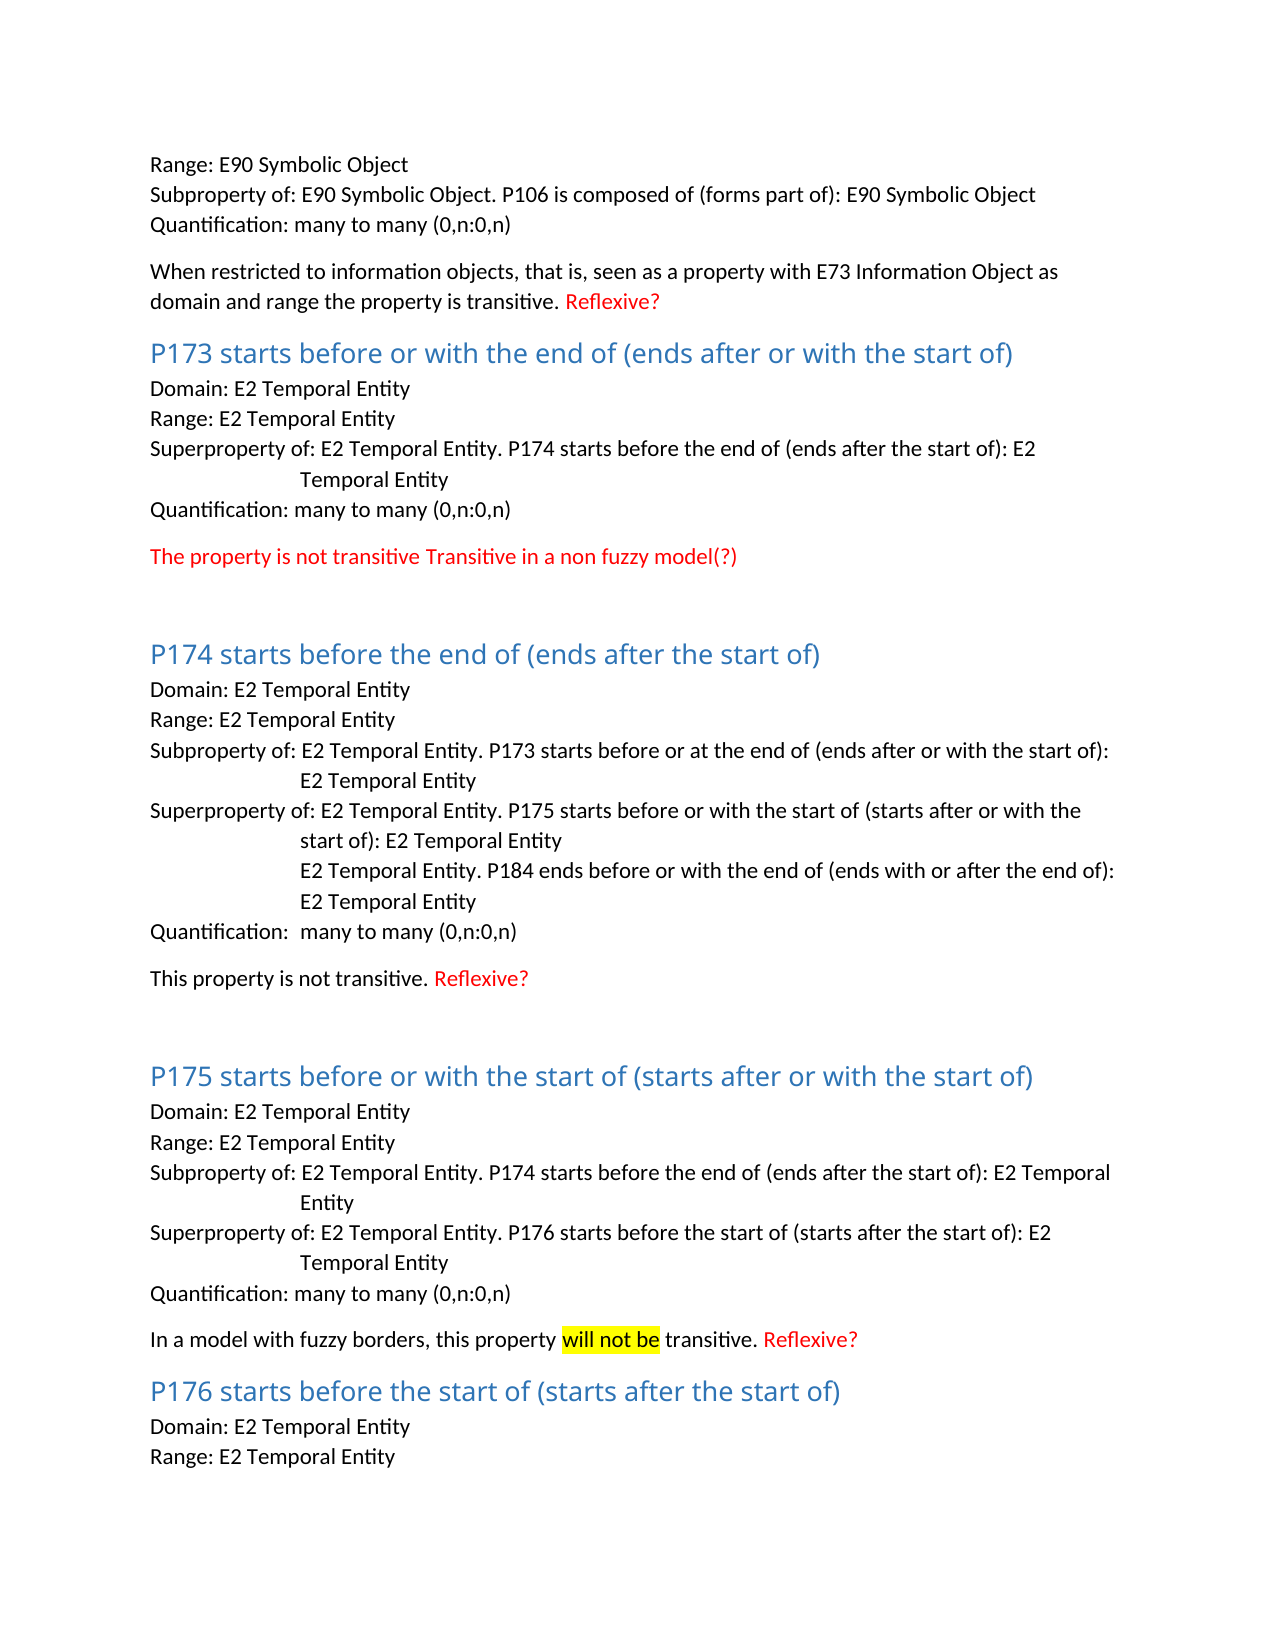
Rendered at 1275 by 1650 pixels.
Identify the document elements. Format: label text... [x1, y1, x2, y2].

text Superproperty of: E2 Temporal Entity. P175 starts before or with the start of (starts after or with the [150, 796, 1125, 824]
text Superproperty of: E2 Temporal Entity. P176 starts before the start of (starts after the start of): E2 [150, 1218, 1125, 1246]
text Quantification: many to many (0,n:0,n) [150, 495, 1125, 523]
text Temporal Entity [225, 1248, 1125, 1277]
text Subproperty of: E2 Temporal Entity. P173 starts before or at the end of (ends after or with the start of): [150, 736, 1125, 764]
text Quantification: many to many (0,n:0,n) [150, 917, 1125, 945]
text Range: E2 Temporal Entity [150, 1442, 1125, 1471]
text start of): E2 Temporal Entity [225, 826, 1125, 854]
text Range: E2 Temporal Entity [150, 1128, 1125, 1156]
text This property is not transitive. Reflexive? [150, 964, 1125, 992]
text Domain: E2 Temporal Entity [150, 1097, 1125, 1126]
text Domain: E2 Temporal Entity [150, 675, 1125, 703]
text Range: E90 Symbolic Object [150, 150, 1125, 178]
subtitle P173 starts before or with the end of (ends after or with the start of) [150, 334, 1125, 371]
text Subproperty of: E90 Symbolic Object. P106 is composed of (forms part of): E90 Symbolic Object [150, 180, 1125, 208]
text Temporal Entity [300, 465, 1125, 493]
text Domain: E2 Temporal Entity [150, 374, 1125, 402]
text In a model with fuzzy borders, this property will not be transitive. Reflexive? [150, 1326, 562, 1354]
text The property is not transitive Transitive in a non fuzzy model(?) [150, 542, 1125, 570]
text In a model with fuzzy borders, this property will not be transitive. Reflexive? [660, 1326, 1125, 1354]
text Range: E2 Temporal Entity [150, 404, 1125, 432]
text Subproperty of: E2 Temporal Entity. P174 starts before the end of (ends after the start of): E2 Temporal [150, 1158, 1125, 1186]
text E2 Temporal Entity [225, 766, 1125, 794]
subtitle P175 starts before or with the start of (starts after or with the start of) [150, 1058, 1125, 1094]
text Quantification: many to many (0,n:0,n) [150, 1279, 1125, 1307]
subtitle P174 starts before the end of (ends after the start of) [150, 636, 1125, 672]
text Superproperty of: E2 Temporal Entity. P174 starts before the end of (ends after the start of): E2 [150, 434, 1125, 463]
text Entity [225, 1188, 1125, 1216]
subtitle P176 starts before the start of (starts after the start of) [150, 1372, 1125, 1409]
text Domain: E2 Temporal Entity [150, 1412, 1125, 1440]
text Range: E2 Temporal Entity [150, 706, 1125, 734]
text E2 Temporal Entity. P184 ends before or with the end of (ends with or after the end of): E2 Temporal Entity [300, 857, 1125, 915]
text Quantification: many to many (0,n:0,n) [150, 210, 1125, 238]
text When restricted to information objects, that is, seen as a property with E73 Information Object as domain and range the property is transitive. Reflexive? [150, 257, 1125, 316]
